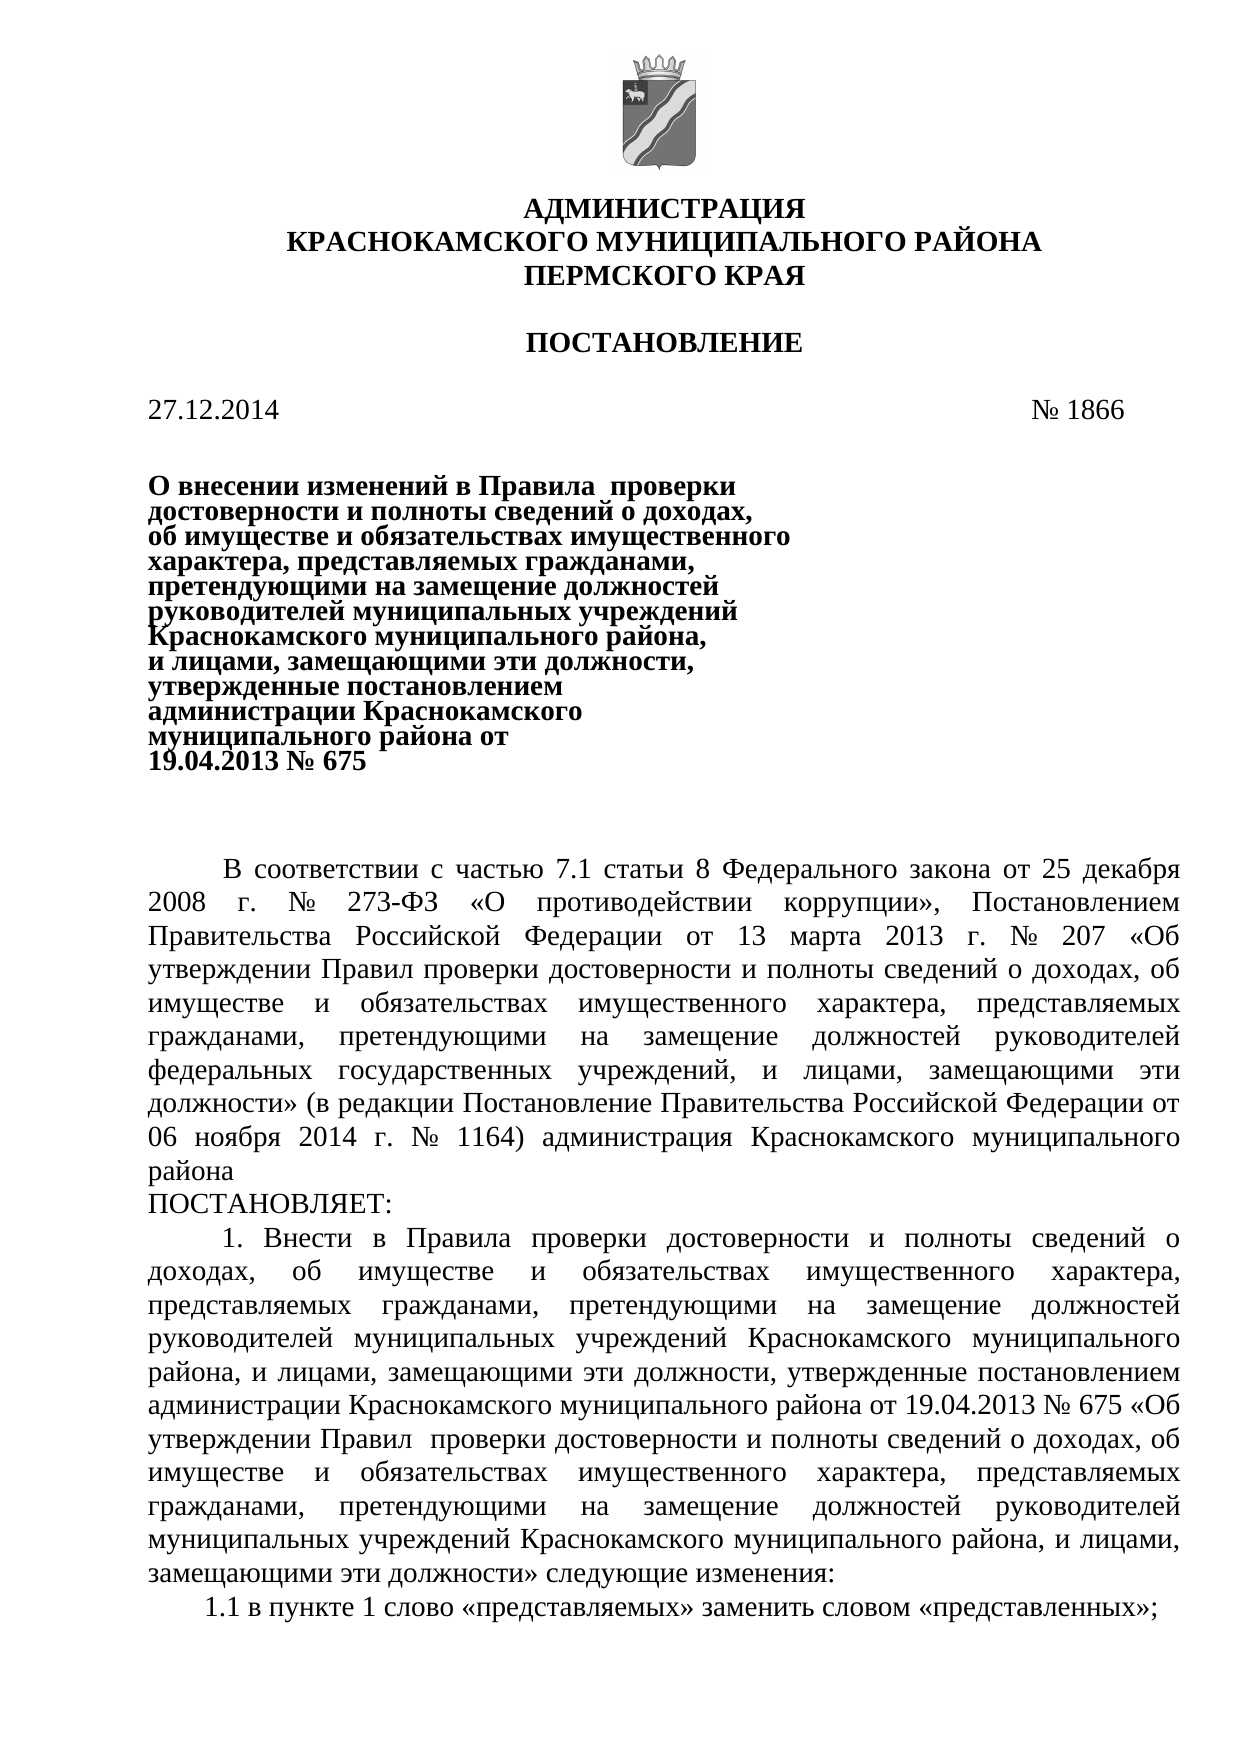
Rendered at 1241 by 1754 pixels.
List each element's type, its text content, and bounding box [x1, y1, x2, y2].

text 1.1 в пункте 1 слово «представляемых» заменить словом «представленных»; [148, 1589, 1181, 1622]
text В соответствии с частью 7.1 статьи 8 Федерального закона от 25 декабря . № 273-ФЗ «О противодействии коррупции», Постановлением Правительства Российской Федерации от 13 марта . № 207 «Об утверждении Правил проверки достоверности и полноты сведений о доходах, об имуществе и обязательствах имущественного характера, представляемых гражданами, претендующими на замещение должностей руководителей федеральных государственных учреждений, и лицами, замещающими эти должности» (в редакции Постановление Правительства Российской Федерации от 06 ноября . № 1164) администрация Краснокамского муниципального района [148, 851, 1181, 1186]
title утвержденные постановлением [148, 676, 1181, 701]
title Краснокамского муниципального района, [148, 626, 1181, 651]
text КРАСНОКАМСКОГО МУНИЦИПАЛЬНОГО РАЙОНА [148, 224, 1181, 258]
title администрации Краснокамского [148, 701, 1181, 726]
text ПЕРМСКОГО КРАЯ [148, 258, 1181, 292]
title и лицами, замещающими эти должности, [148, 651, 1181, 676]
text 27.12.2014 № 1866 [148, 392, 1181, 426]
text муниципального района от 19.04.2013 № 675 [148, 726, 620, 776]
title характера, представляемых гражданами, [148, 551, 1181, 576]
text ПОСТАНОВЛЕНИЕ [148, 325, 1181, 359]
text ПОСТАНОВЛЯЕТ: [148, 1186, 1181, 1220]
title О внесении изменений в Правила проверки [148, 476, 1181, 501]
title руководителей муниципальных учреждений [148, 601, 1181, 626]
title претендующими на замещение должностей [148, 576, 1181, 601]
text АДМИНИСТРАЦИЯ [148, 191, 1181, 224]
picture [611, 53, 705, 172]
title достоверности и полноты сведений о доходах, [148, 501, 1181, 526]
title об имуществе и обязательствах имущественного [148, 526, 1181, 551]
text 1. Внести в Правила проверки достоверности и полноты сведений о доходах, об имуществе и обязательствах имущественного характера, представляемых гражданами, претендующими на замещение должностей руководителей муниципальных учреждений Краснокамского муниципального района, и лицами, замещающими эти должности, утвержденные постановлением администрации Краснокамского муниципального района от 19.04.2013 № 675 «Об утверждении Правил проверки достоверности и полноты сведений о доходах, об имуществе и обязательствах имущественного характера, представляемых гражданами, претендующими на замещение должностей руководителей муниципальных учреждений Краснокамского муниципального района, и лицами, замещающими эти должности» следующие изменения: [148, 1220, 1181, 1589]
